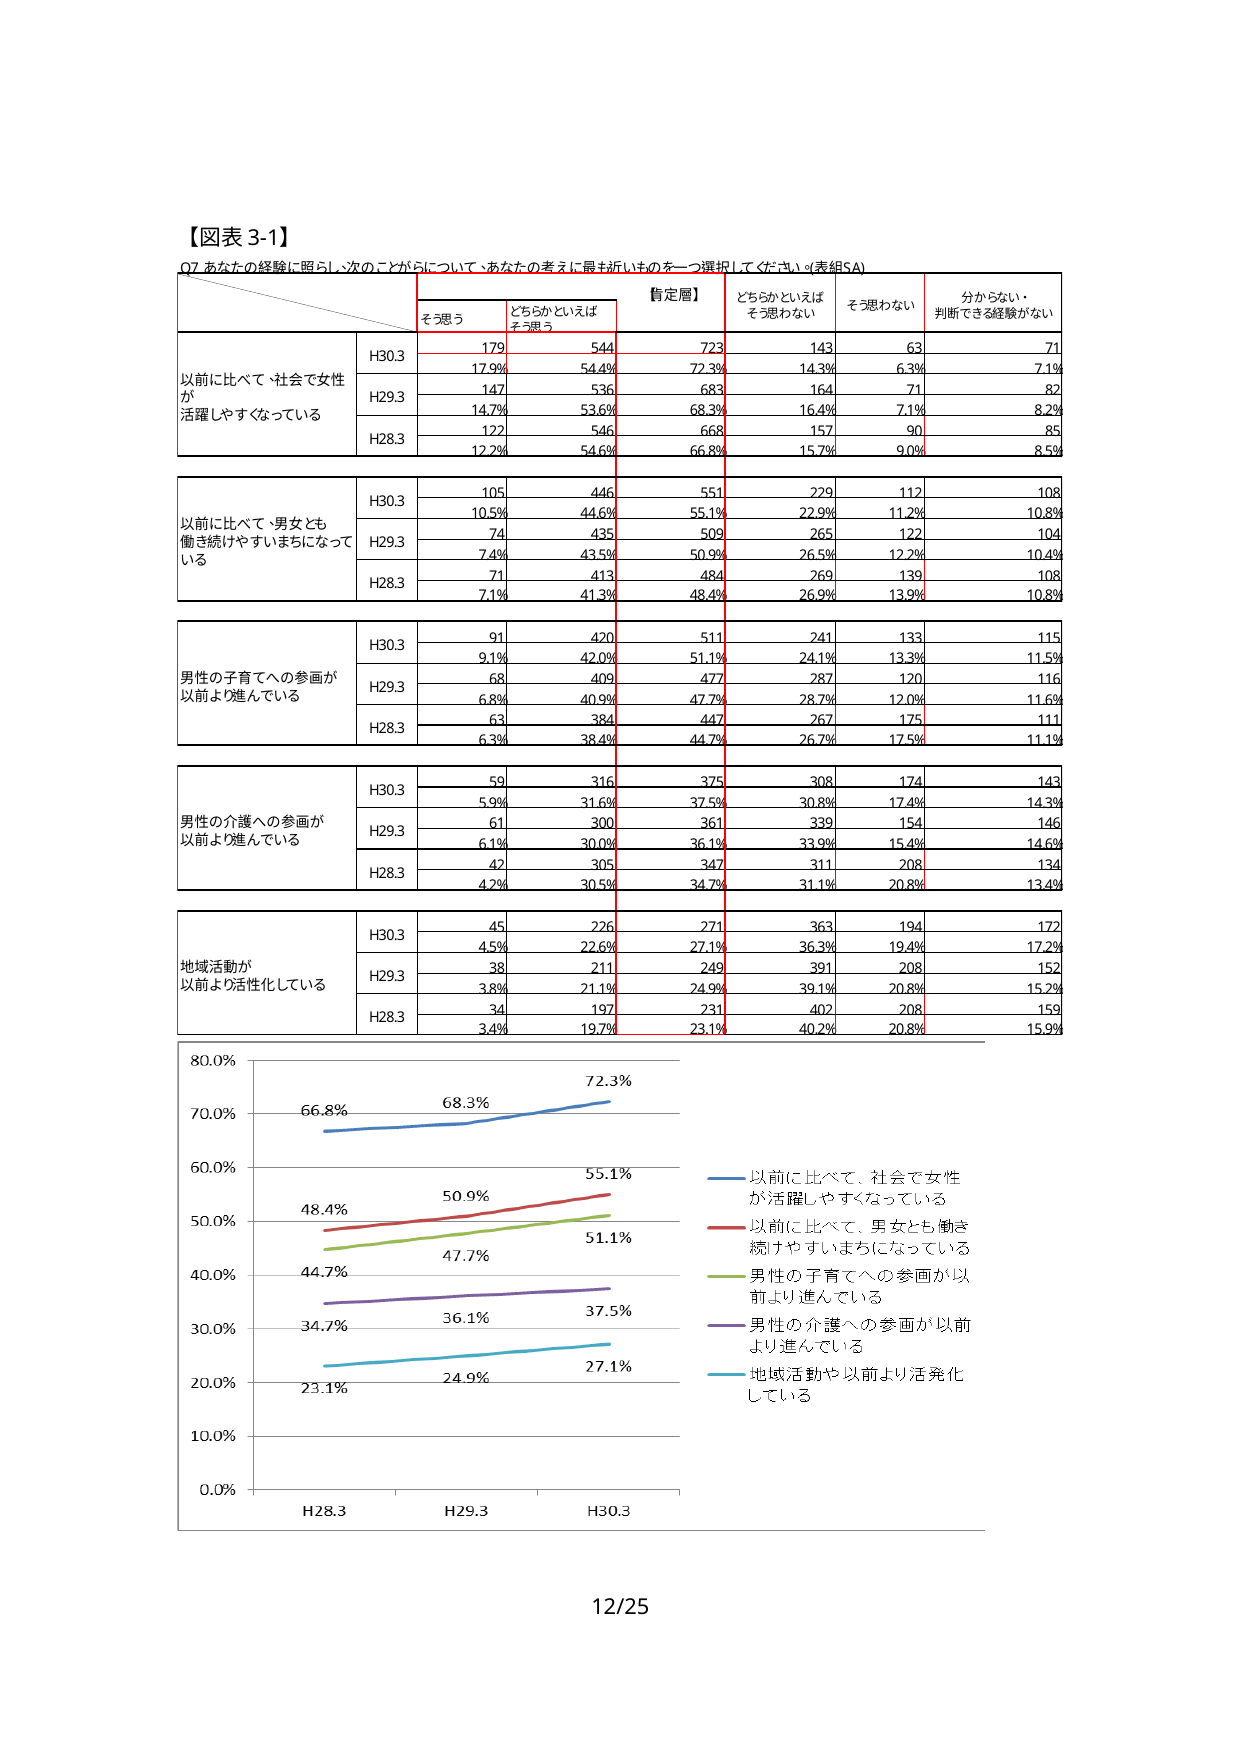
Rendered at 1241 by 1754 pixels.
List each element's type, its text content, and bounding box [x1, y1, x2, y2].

picture [177, 1041, 985, 1531]
text 【図表3-1】 [177, 217, 1063, 254]
